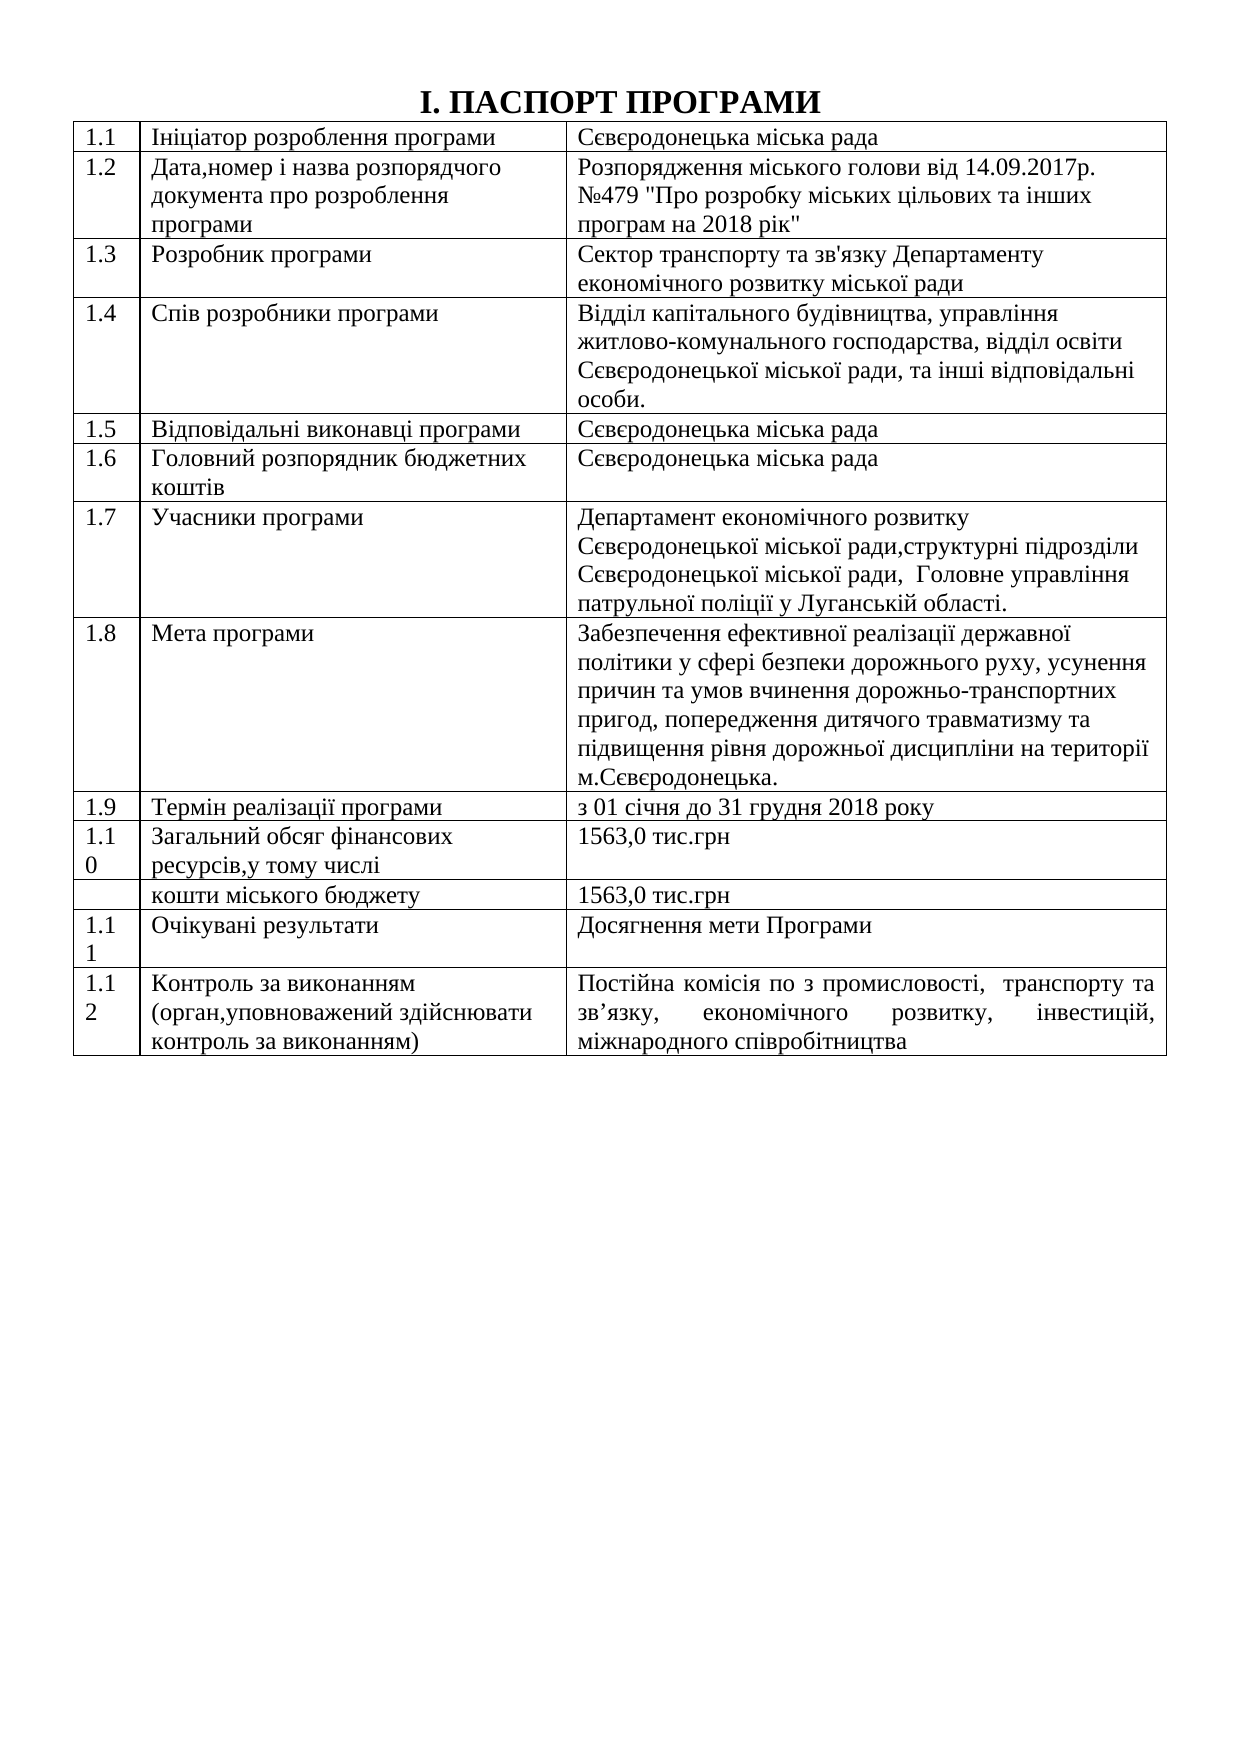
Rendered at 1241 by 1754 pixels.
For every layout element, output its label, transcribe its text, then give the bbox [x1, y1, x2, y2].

table_cell Розробник програми [141, 239, 566, 297]
table_cell кошти міського бюджету [141, 880, 566, 909]
table_cell 1.12 [74, 968, 139, 1054]
table_cell 1.9 [74, 792, 139, 820]
table_header Ініціатор розроблення програми [141, 122, 566, 151]
table_cell 1.7 [74, 502, 139, 617]
table_cell Учасники програми [141, 502, 566, 617]
table_cell Термін реалізації програми [141, 792, 566, 820]
table_cell 1.3 [74, 239, 139, 297]
table_cell Загальний обсяг фінансових ресурсів,у тому числі [141, 821, 566, 879]
table_cell Відділ капітального будівництва, управління житлово-комунального господарства, відділ освіти Сєвєродонецької міської ради, та інші відповідальні особи. [567, 298, 1166, 413]
table_cell Забезпечення ефективної реалізації державної політики у сфері безпеки дорожнього руху, усунення причин та умов вчинення дорожньо-транспортних пригод, попередження дитячого травматизму та підвищення рівня дорожньої дисципліни на території м.Сєвєродонецька. [567, 618, 1166, 791]
table_cell 1.10 [74, 821, 139, 879]
table_cell 1563,0 тис.грн [567, 880, 1166, 909]
table_cell 1.6 [74, 444, 139, 501]
table_cell 1563,0 тис.грн [567, 821, 1166, 879]
table_cell Головний розпорядник бюджетних коштів [141, 444, 566, 501]
table_cell 1.5 [74, 414, 139, 442]
table_cell з 01 січня до 31 грудня 2018 року [567, 792, 1166, 820]
table_cell Мета програми [141, 618, 566, 791]
text І. ПАСПОРТ ПРОГРАМИ [148, 83, 1092, 121]
table_cell Департамент економічного розвитку Сєвєродонецької міської ради,структурні підрозділи Сєвєродонецької міської ради, Головне управління патрульної поліції у Луганській області. [567, 502, 1166, 617]
table_cell 1.4 [74, 298, 139, 413]
table_cell Сєвєродонецька міська рада [567, 444, 1166, 501]
table_cell Спів розробники програми [141, 298, 566, 413]
table_cell 1.2 [74, 152, 139, 238]
table_cell [74, 880, 139, 909]
table_cell 1.11 [74, 910, 139, 967]
table_cell Контроль за виконанням (орган,уповноважений здійснювати контроль за виконанням) [141, 968, 566, 1054]
table_cell Сектор транспорту та зв'язку Департаменту економічного розвитку міської ради [567, 239, 1166, 297]
table_cell Дата,номер і назва розпорядчого документа про розроблення програми [141, 152, 566, 238]
table_cell Досягнення мети Програми [567, 910, 1166, 967]
table_header 1.1 [74, 122, 139, 151]
table_cell Сєвєродонецька міська рада [567, 414, 1166, 442]
table_cell 1.8 [74, 618, 139, 791]
table_cell Відповідальні виконавці програми [141, 414, 566, 442]
table_cell Очікувані результати [141, 910, 566, 967]
table_header Сєвєродонецька міська рада [567, 122, 1166, 151]
table_cell Постійна комісія по з промисловості, транспорту та зв’язку, економічного розвитку, інвестицій, міжнародного співробітництва [567, 968, 1166, 1054]
table_cell Розпорядження міського голови від 14.09.2017р. №479 "Про розробку міських цільових та інших програм на 2018 рік" [567, 152, 1166, 238]
